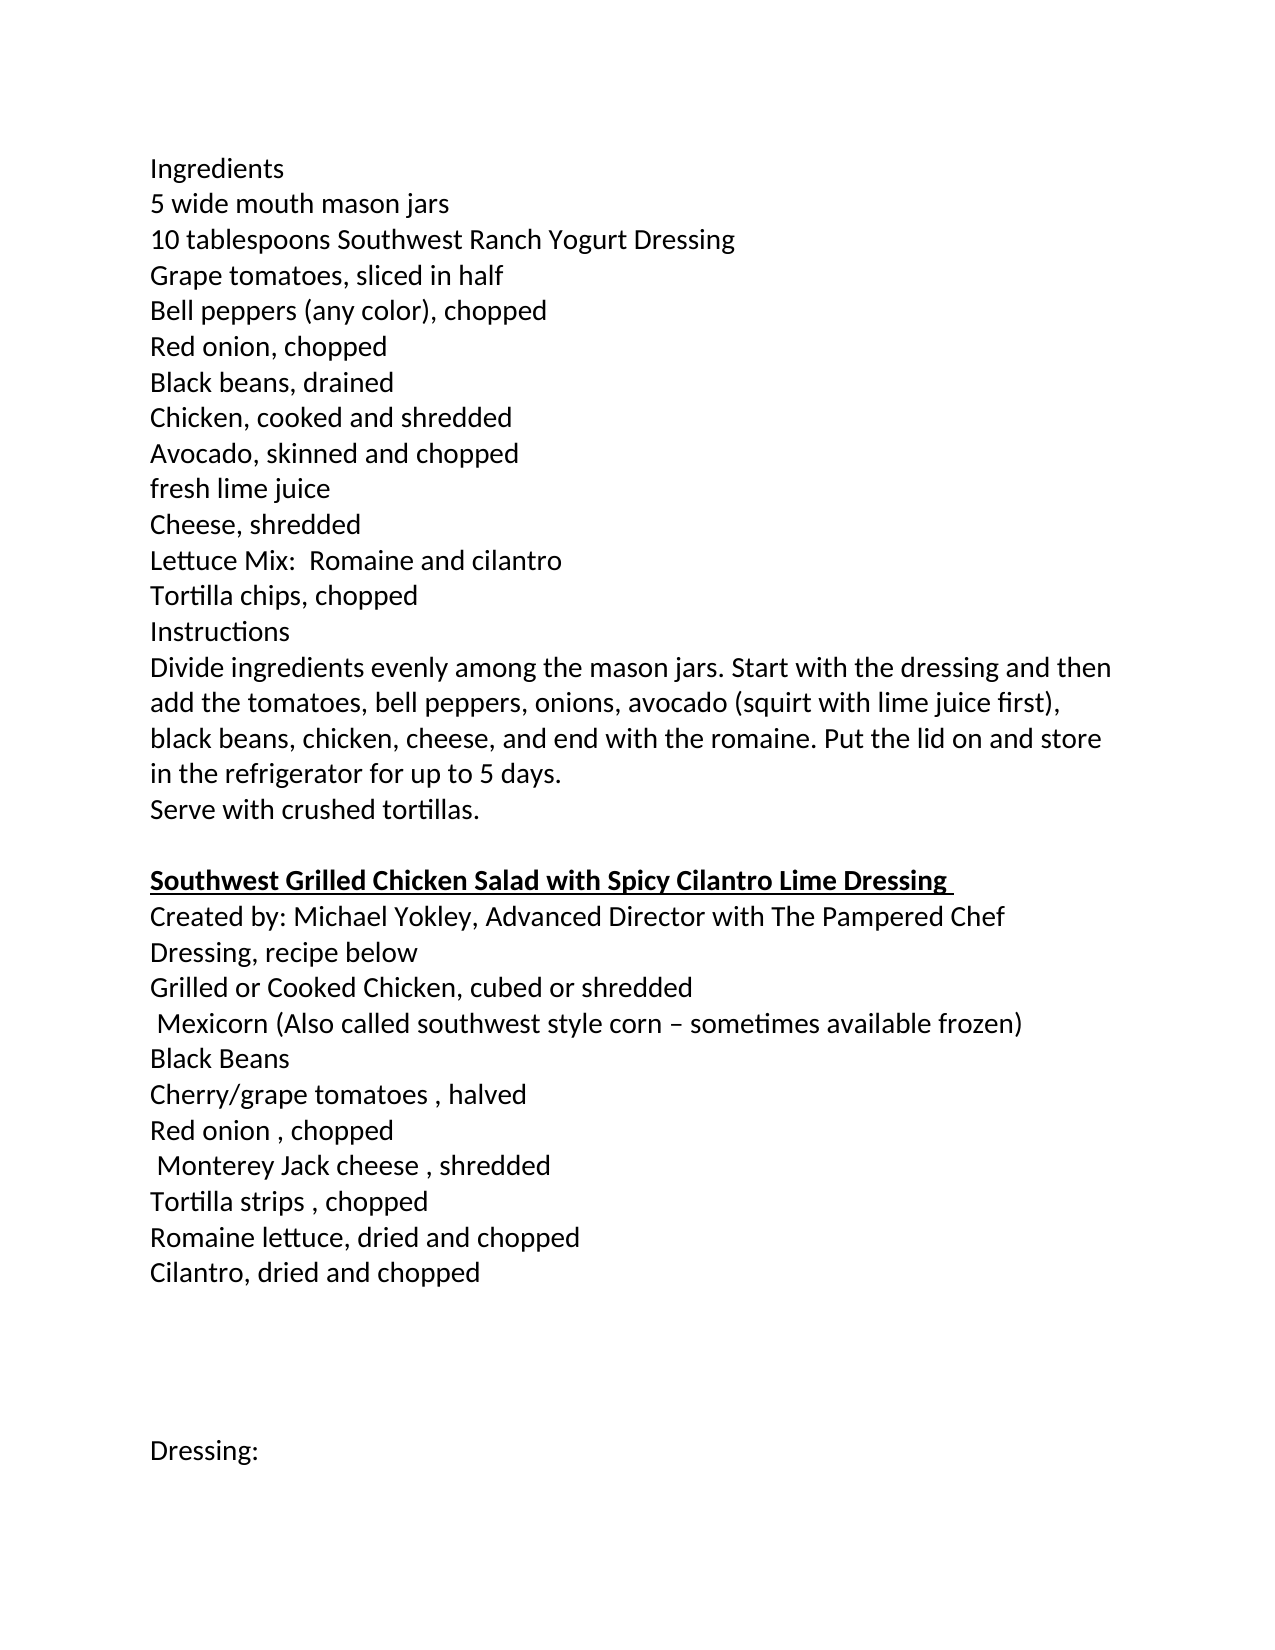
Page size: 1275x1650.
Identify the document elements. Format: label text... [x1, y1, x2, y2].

text Romaine lettuce, dried and chopped [150, 1219, 1125, 1254]
text Black beans, drained [150, 364, 1125, 399]
text Cherry/grape tomatoes , halved [150, 1076, 1125, 1112]
text Grilled or Cooked Chicken, cubed or shredded [150, 969, 1125, 1005]
text 5 wide mouth mason jars [150, 186, 1125, 221]
text Divide ingredients evenly among the mason jars. Start with the dressing and then add the tomatoes, bell peppers, onions, avocado (squirt with lime juice first), black beans, chicken, cheese, and end with the romaine. Put the lid on and store in the refrigerator for up to 5 days. [150, 649, 1125, 791]
text 10 tablespoons Southwest Ranch Yogurt Dressing [150, 221, 1125, 257]
text Cilantro, dried and chopped [150, 1254, 1125, 1290]
text Tortilla chips, chopped [150, 577, 1125, 613]
text Serve with crushed tortillas. [150, 791, 1125, 827]
text Tortilla strips , chopped [150, 1183, 1125, 1219]
text Chicken, cooked and shredded [150, 399, 1125, 435]
text Monterey Jack cheese , shredded [150, 1147, 1125, 1183]
text Instructions [150, 613, 1125, 649]
text Avocado, skinned and chopped [150, 435, 1125, 471]
text Bell peppers (any color), chopped [150, 292, 1125, 328]
text Red onion , chopped [150, 1112, 1125, 1147]
text Ingredients [150, 150, 1125, 186]
text Lettuce Mix: Romaine and cilantro [150, 542, 1125, 577]
text Dressing, recipe below [150, 934, 1125, 969]
text Red onion, chopped [150, 328, 1125, 364]
text Black Beans [150, 1041, 1125, 1076]
text Dressing: [150, 1432, 1125, 1468]
text Grape tomatoes, sliced in half [150, 257, 1125, 292]
text Mexicorn (Also called southwest style corn – sometimes available frozen) [150, 1005, 1125, 1041]
text Created by: Michael Yokley, Advanced Director with The Pampered Chef [150, 898, 1125, 934]
text Southwest Grilled Chicken Salad with Spicy Cilantro Lime Dressing [150, 862, 1125, 898]
text fresh lime juice [150, 471, 1125, 506]
text Cheese, shredded [150, 506, 1125, 542]
